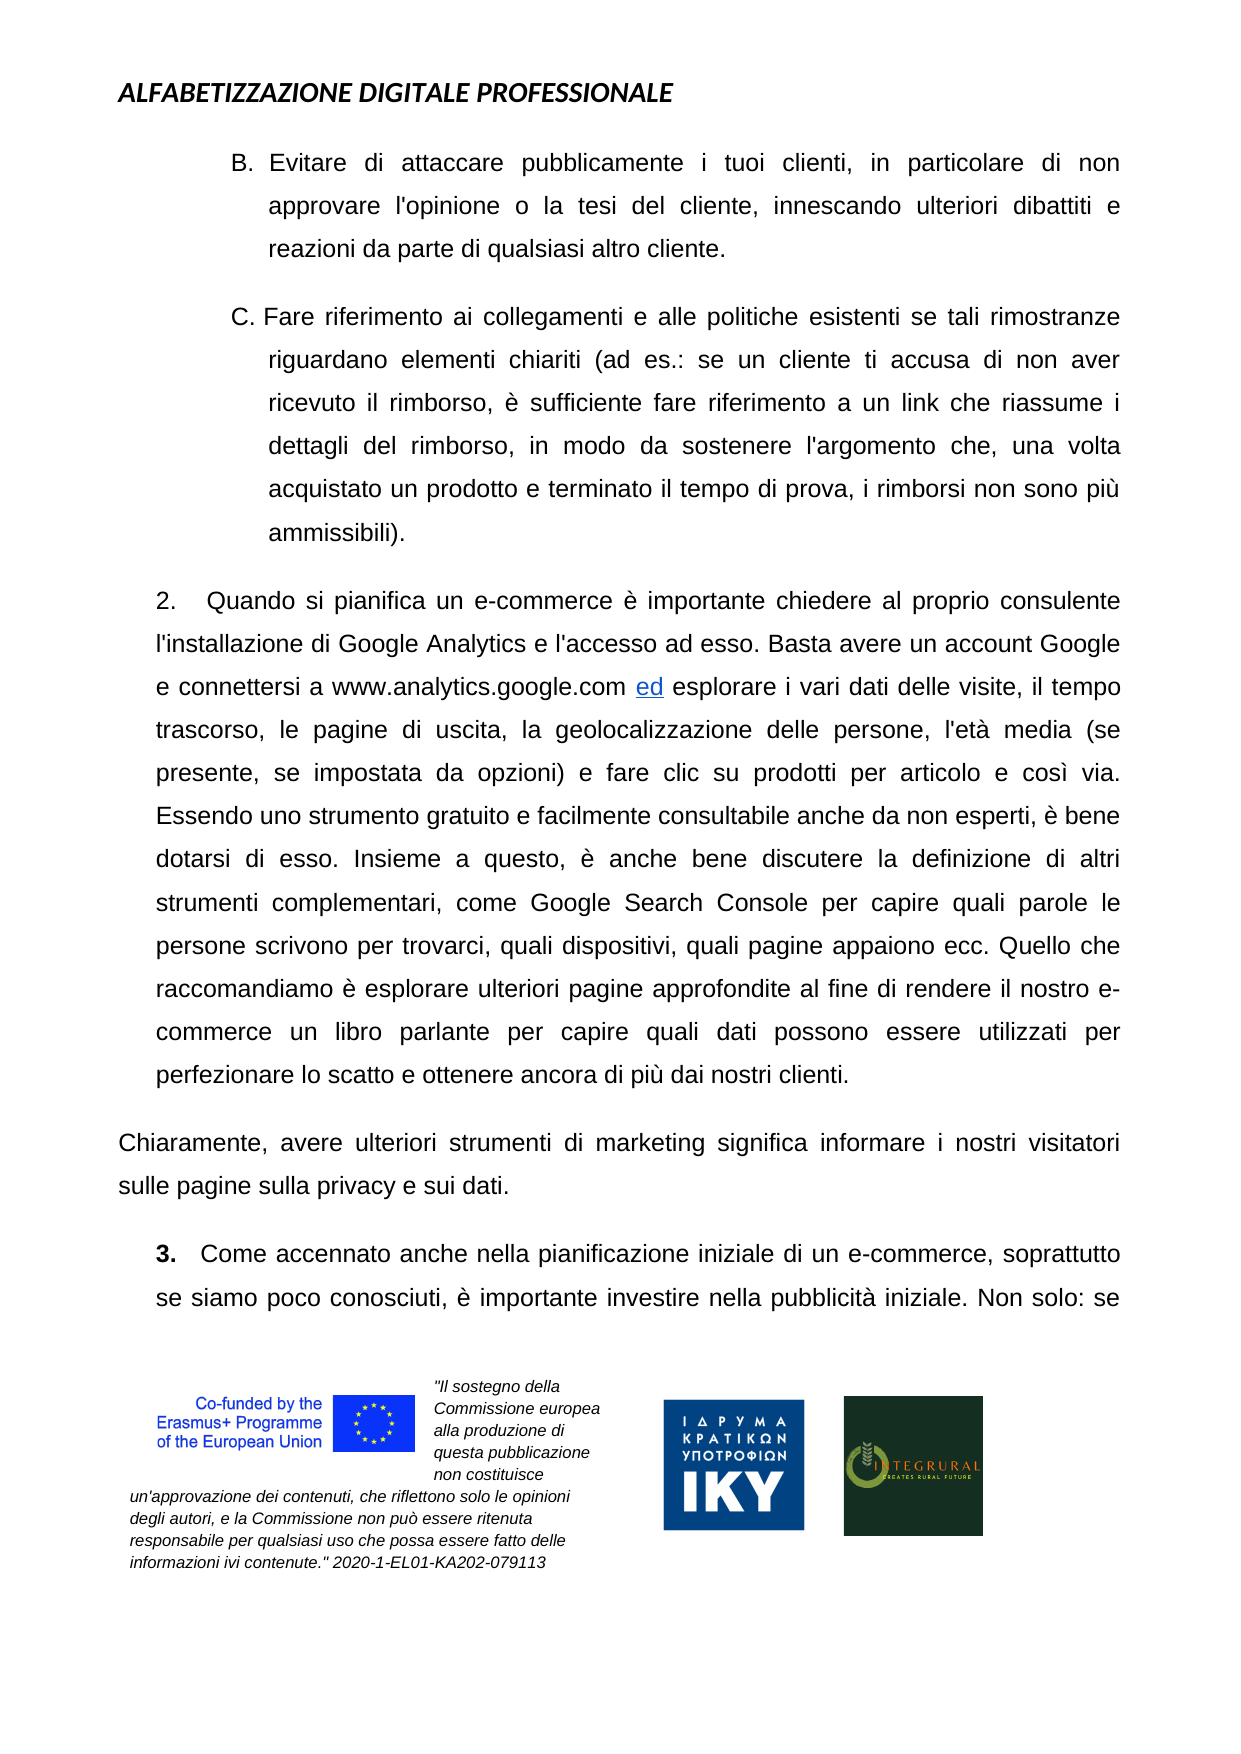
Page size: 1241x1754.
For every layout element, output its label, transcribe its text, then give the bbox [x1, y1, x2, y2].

text C. Fare riferimento ai collegamenti e alle politiche esistenti se tali rimostranze riguardano elementi chiariti (ad es.: se un cliente ti accusa di non aver ricevuto il rimborso, è sufficiente fare riferimento a un link che riassume i dettagli del rimborso, in modo da sostenere l'argomento che, una volta acquistato un prodotto e terminato il tempo di prova, i rimborsi non sono più ammissibili). [231, 302, 1122, 546]
picture [157, 1395, 415, 1452]
text B. Evitare di attaccare pubblicamente i tuoi clienti, in particolare di non approvare l'opinione o la tesi del cliente, innescando ulteriori dibattiti e reazioni da parte di qualsiasi altro cliente. [231, 148, 1122, 263]
text 2. Quando si pianifica un e-commerce è importante chiedere al proprio consulente l'installazione di Google Analytics e l'accesso ad esso. Basta avere un account Google e connettersi a www.analytics.google.com ed esplorare i vari dati delle visite, il tempo trascorso, le pagine di uscita, la geolocalizzazione delle persone, l'età media (se presente, se impostata da opzioni) e fare clic su prodotti per articolo e così via. Essendo uno strumento gratuito e facilmente consultabile anche da non esperti, è bene dotarsi di esso. Insieme a questo, è anche bene discutere la definizione di altri strumenti complementari, come Google Search Console per capire quali parole le persone scrivono per trovarci, quali dispositivi, quali pagine appaiono ecc. Quello che raccomandiamo è esplorare ulteriori pagine approfondite al fine di rendere il nostro e-commerce un libro parlante per capire quali dati possono essere utilizzati per perfezionare lo scatto e ottenere ancora di più dai nostri clienti. [156, 586, 1122, 1089]
picture [659, 1395, 809, 1535]
text Chiaramente, avere ulteriori strumenti di marketing significa informare i nostri visitatori sulle pagine sulla privacy e sui dati. [118, 1128, 1122, 1200]
picture [843, 1396, 983, 1536]
